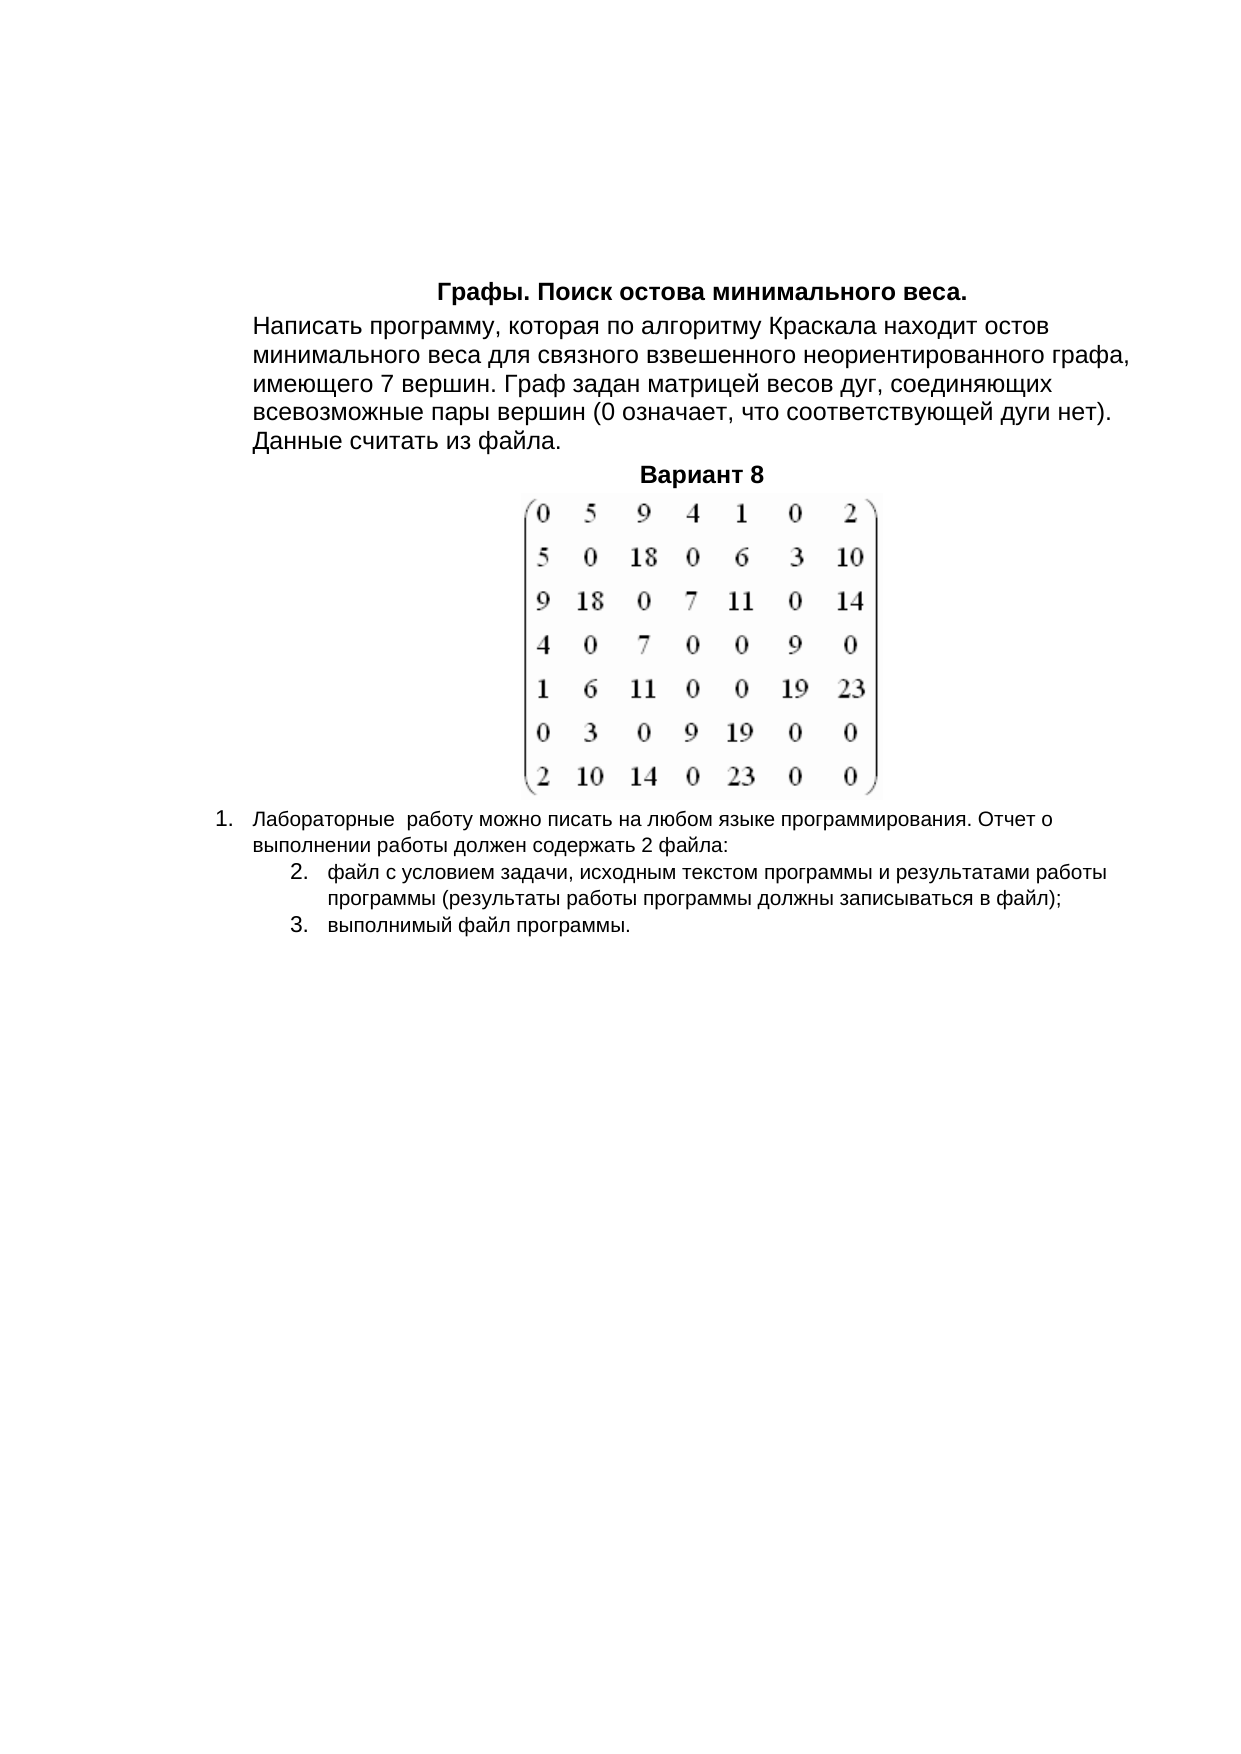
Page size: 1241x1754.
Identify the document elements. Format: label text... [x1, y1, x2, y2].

text Написать программу, которая по алгоритму Краскала находит остов минимального веса для связного взвешенного неориентированного графа, имеющего 7 вершин. Граф задан матрицей весов дуг, соединяющих всевозможные пары вершин (0 означает, что соответствующей дуги нет). Данные считать из файла. [252, 311, 1152, 455]
list файл с условием задачи, исходным текстом программы и результатами работы программы (результаты работы программы должны записываться в файл); [290, 858, 1152, 911]
text Вариант 8 [252, 460, 1152, 489]
picture [520, 493, 884, 800]
list выполнимый файл программы. [290, 911, 1152, 937]
text Графы. Поиск остова минимального веса. [252, 277, 1152, 306]
list Лабораторные работу можно писать на любом языке программирования. Отчет о выполнении работы должен содержать 2 файла: [215, 805, 1152, 858]
